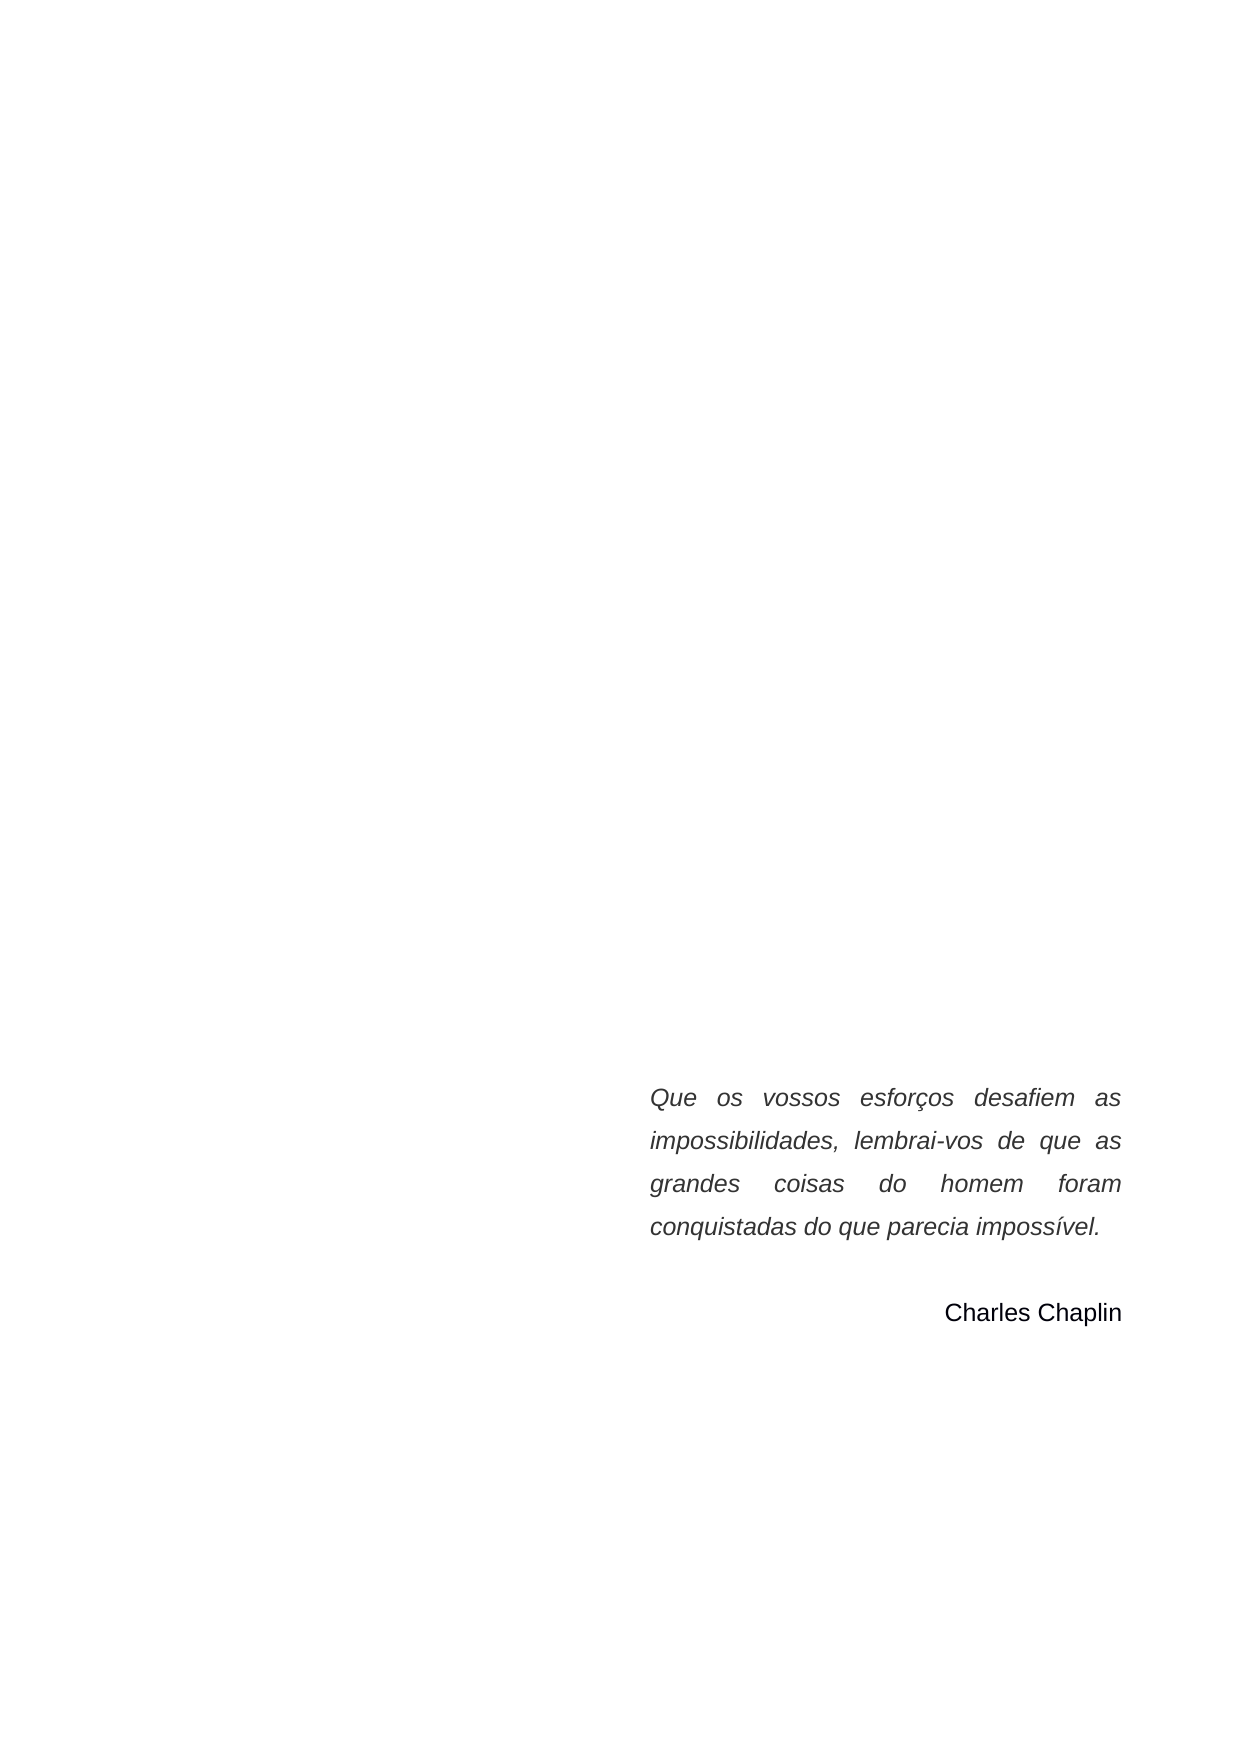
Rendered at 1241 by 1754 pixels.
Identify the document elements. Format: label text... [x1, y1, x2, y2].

text Charles Chaplin [650, 1298, 1122, 1327]
text Que os vossos esforços desafiem as impossibilidades, lembrai-vos de que as grandes coisas do homem foram conquistadas do que parecia impossível. [650, 1083, 1122, 1241]
